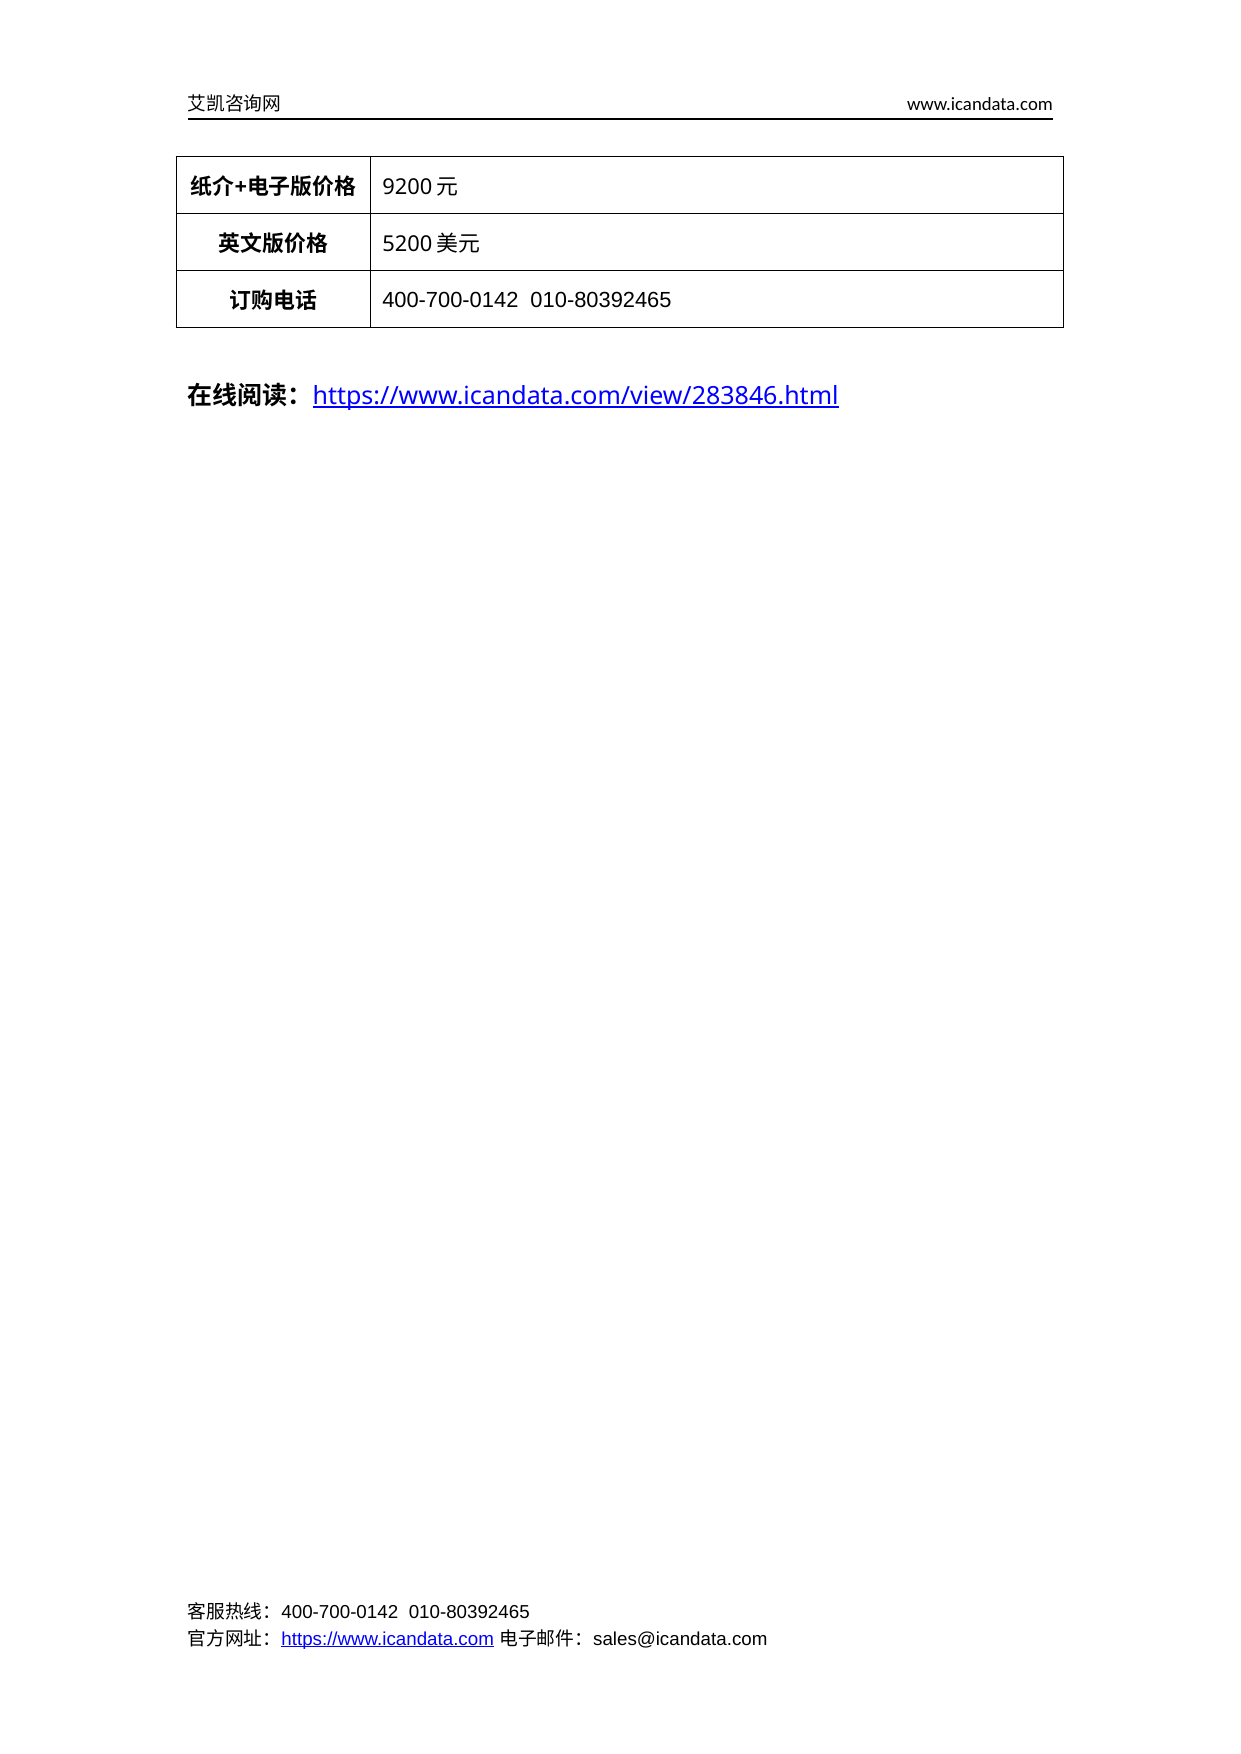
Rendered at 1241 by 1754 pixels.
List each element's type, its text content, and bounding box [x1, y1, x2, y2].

table_cell 纸介+电子版价格 [177, 157, 370, 213]
table_cell 英文版价格 [177, 214, 370, 270]
table_cell 5200美元 [371, 214, 1063, 270]
table_cell 订购电话 [177, 271, 370, 327]
text 在线阅读：https://www.icandata.com/view/283846.html [187, 361, 1053, 426]
table_cell 9200元 [371, 157, 1063, 213]
table_cell 400-700-0142 010-80392465 [371, 271, 1063, 327]
